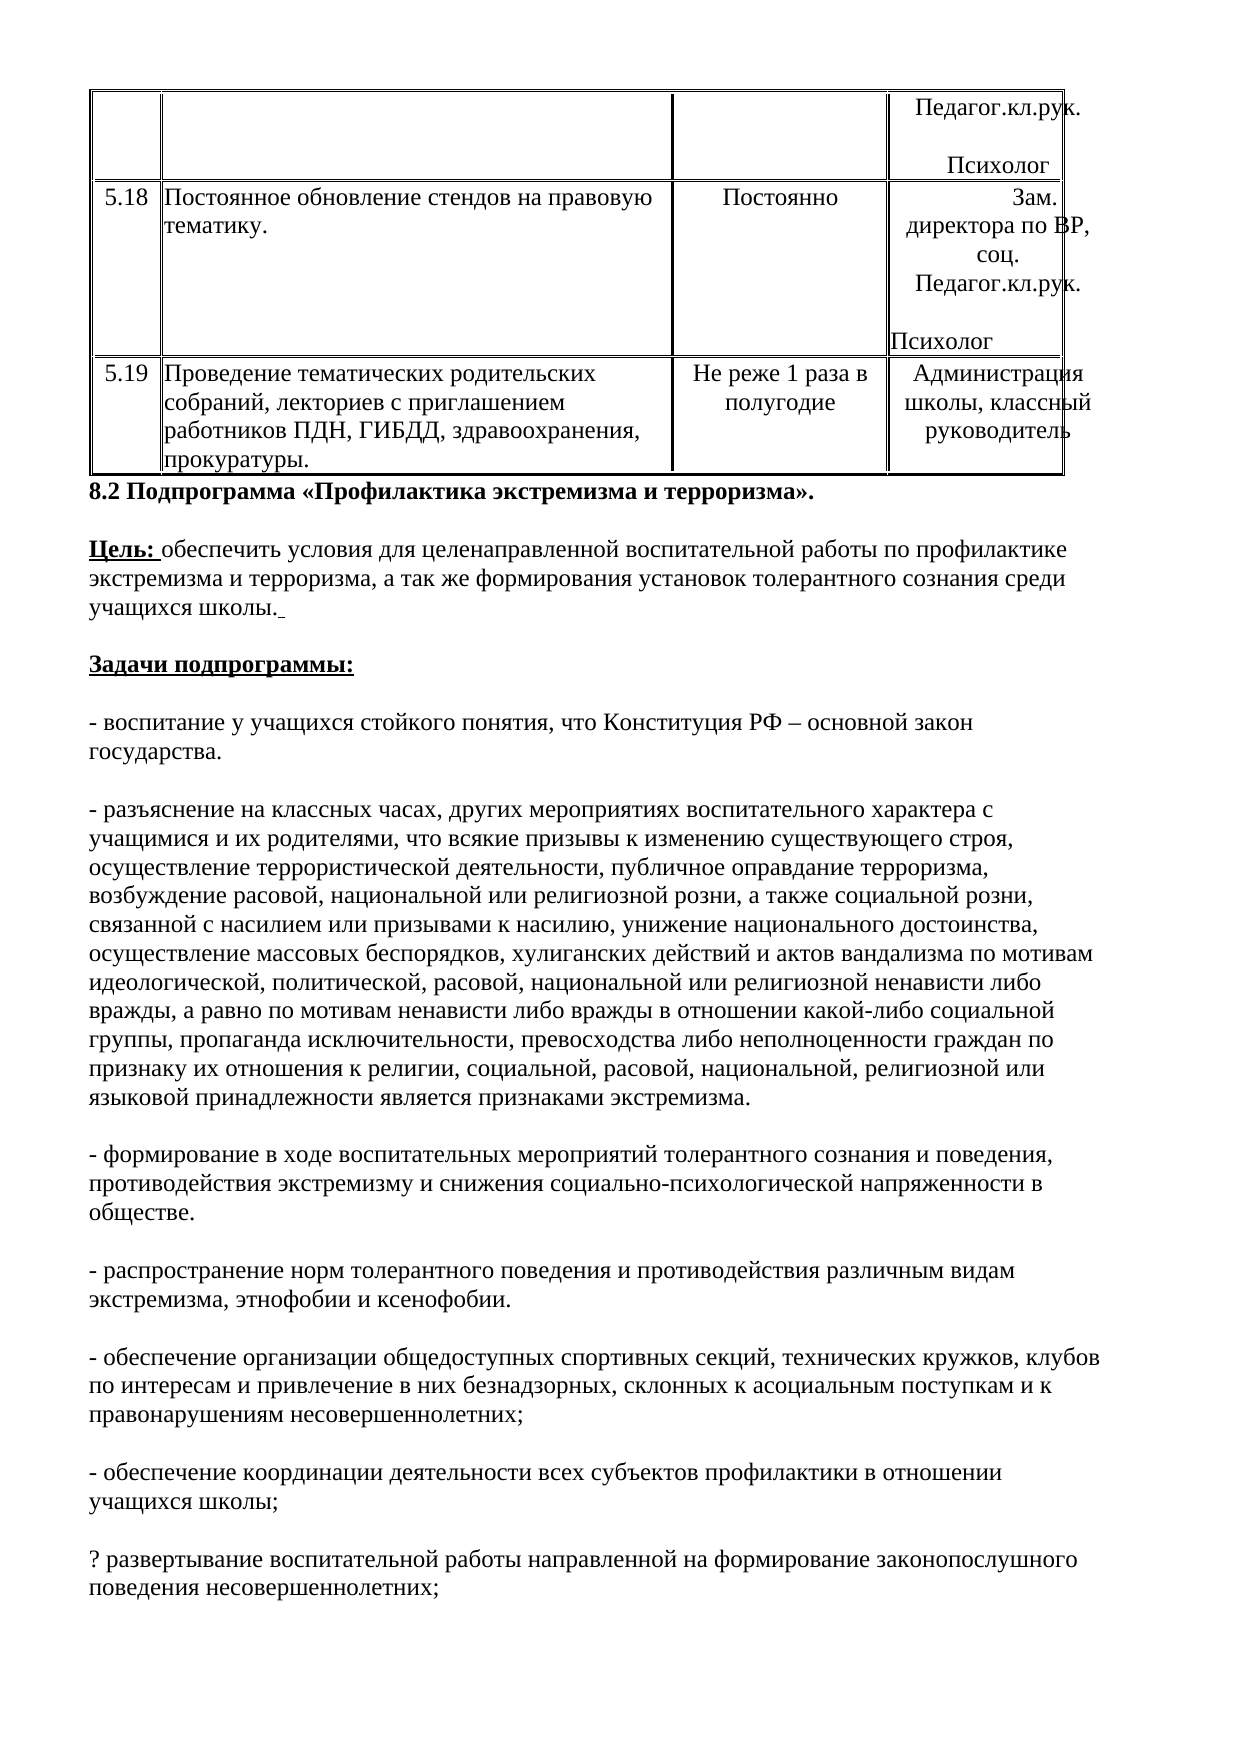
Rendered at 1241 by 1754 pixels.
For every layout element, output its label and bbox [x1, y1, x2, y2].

table_header [91, 90, 1063, 475]
table_header [89, 476, 1063, 1630]
